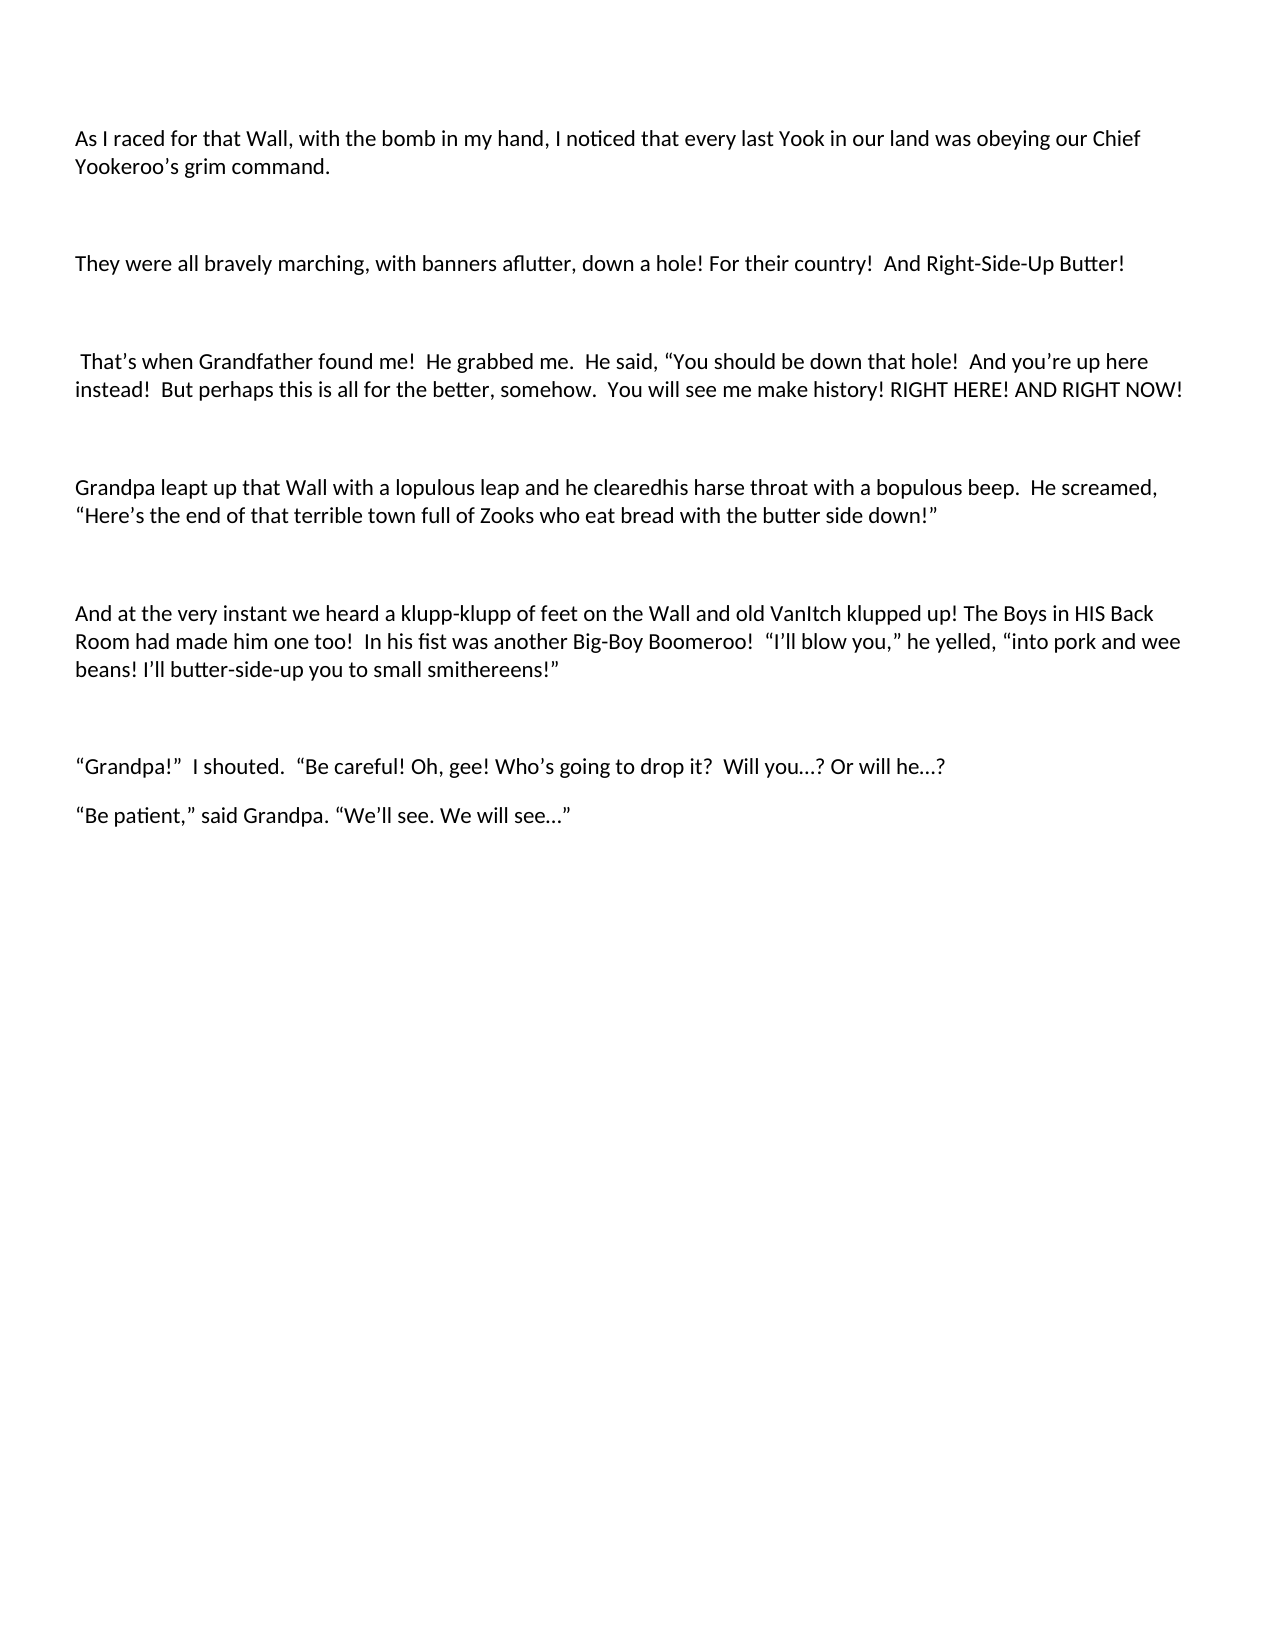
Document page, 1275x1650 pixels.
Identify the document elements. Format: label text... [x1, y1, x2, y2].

text And at the very instant we heard a klupp-klupp of feet on the Wall and old VanItch klupped up! The Boys in HIS Back Room had made him one too! In his fist was another Big-Boy Boomeroo! “I’ll blow you,” he yelled, “into pork and wee beans! I’ll butter-side-up you to small smithereens!” [75, 599, 1200, 683]
text They were all bravely marching, with banners aflutter, down a hole! For their country! And Right-Side-Up Butter! [75, 249, 1200, 278]
text As I raced for that Wall, with the bomb in my hand, I noticed that every last Yook in our land was obeying our Chief Yookeroo’s grim command. [75, 124, 1200, 180]
text Grandpa leapt up that Wall with a lopulous leap and he clearedhis harse throat with a bopulous beep. He screamed, “Here’s the end of that terrible town full of Zooks who eat bread with the butter side down!” [75, 473, 1200, 529]
text That’s when Grandfather found me! He grabbed me. He said, “You should be down that hole! And you’re up here instead! But perhaps this is all for the better, somehow. You will see me make history! RIGHT HERE! AND RIGHT NOW! [75, 347, 1200, 403]
text “Grandpa!” I shouted. “Be careful! Oh, gee! Who’s going to drop it? Will you…? Or will he…? [75, 752, 1200, 781]
text “Be patient,” said Grandpa. “We’ll see. We will see…” [75, 801, 1200, 829]
